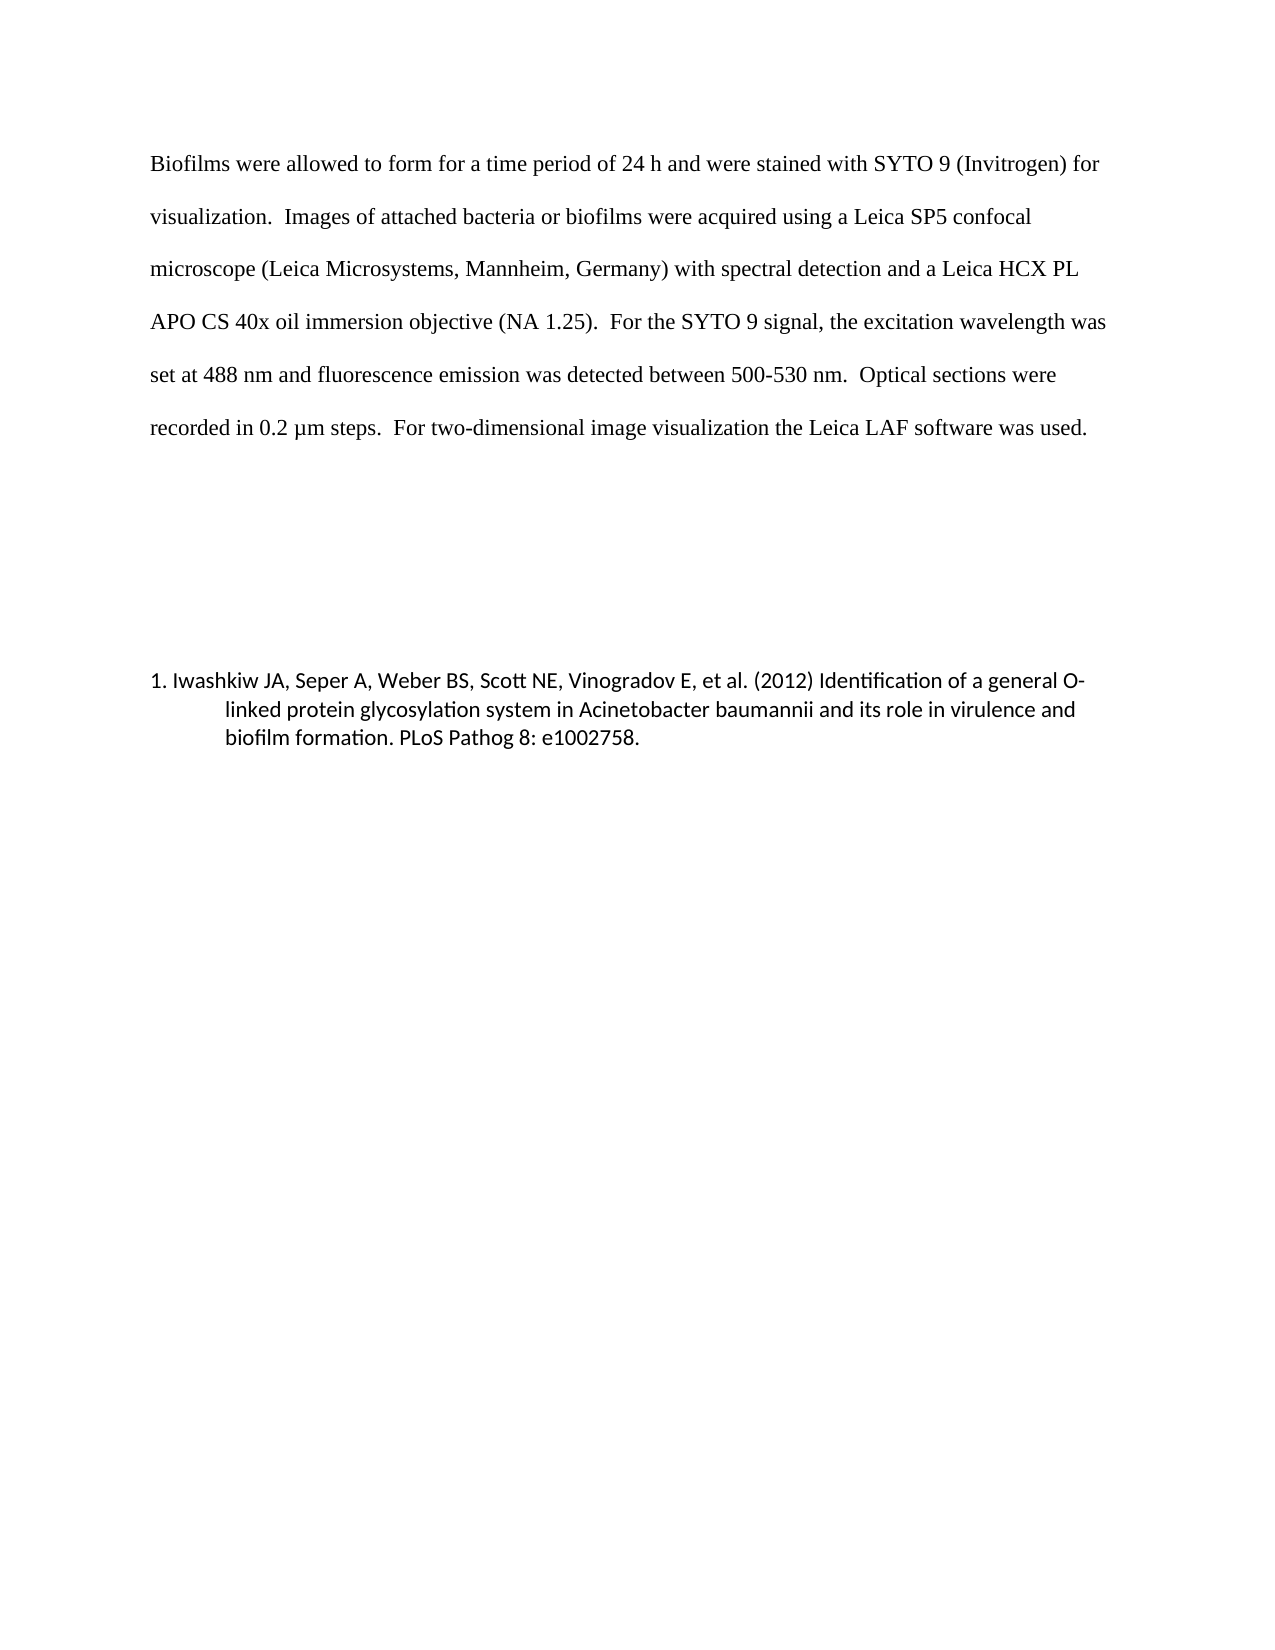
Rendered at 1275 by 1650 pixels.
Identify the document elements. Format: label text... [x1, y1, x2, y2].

text 1. Iwashkiw JA, Seper A, Weber BS, Scott NE, Vinogradov E, et al. (2012) Identification of a general O-linked protein glycosylation system in Acinetobacter baumannii and its role in virulence and biofilm formation. PLoS Pathog 8: e1002758. [150, 667, 1125, 751]
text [150, 150, 1125, 440]
